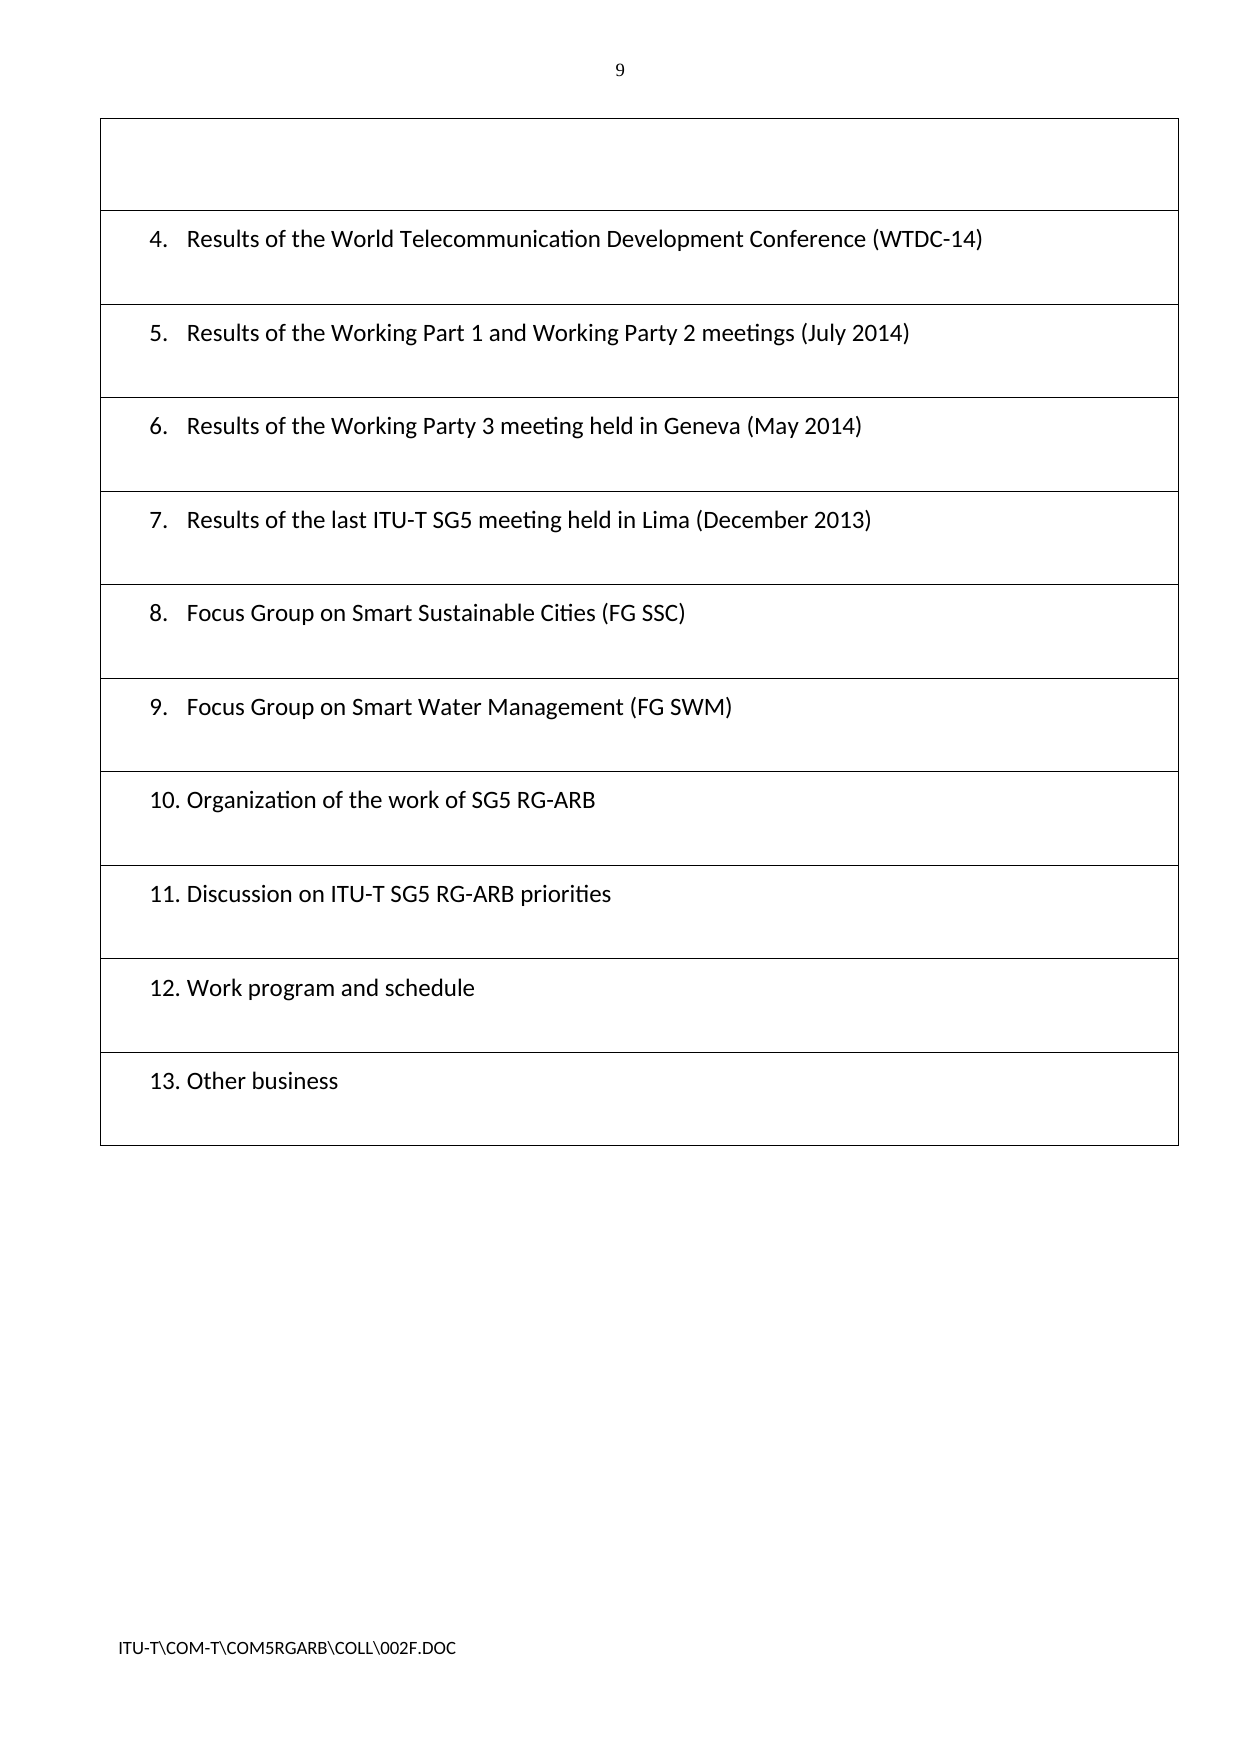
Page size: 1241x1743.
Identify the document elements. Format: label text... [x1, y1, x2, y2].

table_cell Results of the last ITU-T SG5 meeting held in Lima (December 2013) [101, 492, 1178, 584]
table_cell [101, 119, 1178, 210]
table_cell Results of the World Telecommunication Development Conference (WTDC-14) [101, 211, 1178, 303]
table_cell Other business [101, 1053, 1178, 1145]
table_cell Work program and schedule [101, 959, 1178, 1052]
table_cell Discussion on ITU-T SG5 RG-ARB priorities [101, 866, 1178, 958]
table_cell Focus Group on Smart Sustainable Cities (FG SSC) [101, 585, 1178, 678]
table_cell Results of the Working Party 3 meeting held in Geneva (May 2014) [101, 398, 1178, 491]
table_cell Organization of the work of SG5 RG-ARB [101, 772, 1178, 865]
table_cell Focus Group on Smart Water Management (FG SWM) [101, 679, 1178, 771]
table_cell Results of the Working Part 1 and Working Party 2 meetings (July 2014) [101, 305, 1178, 397]
